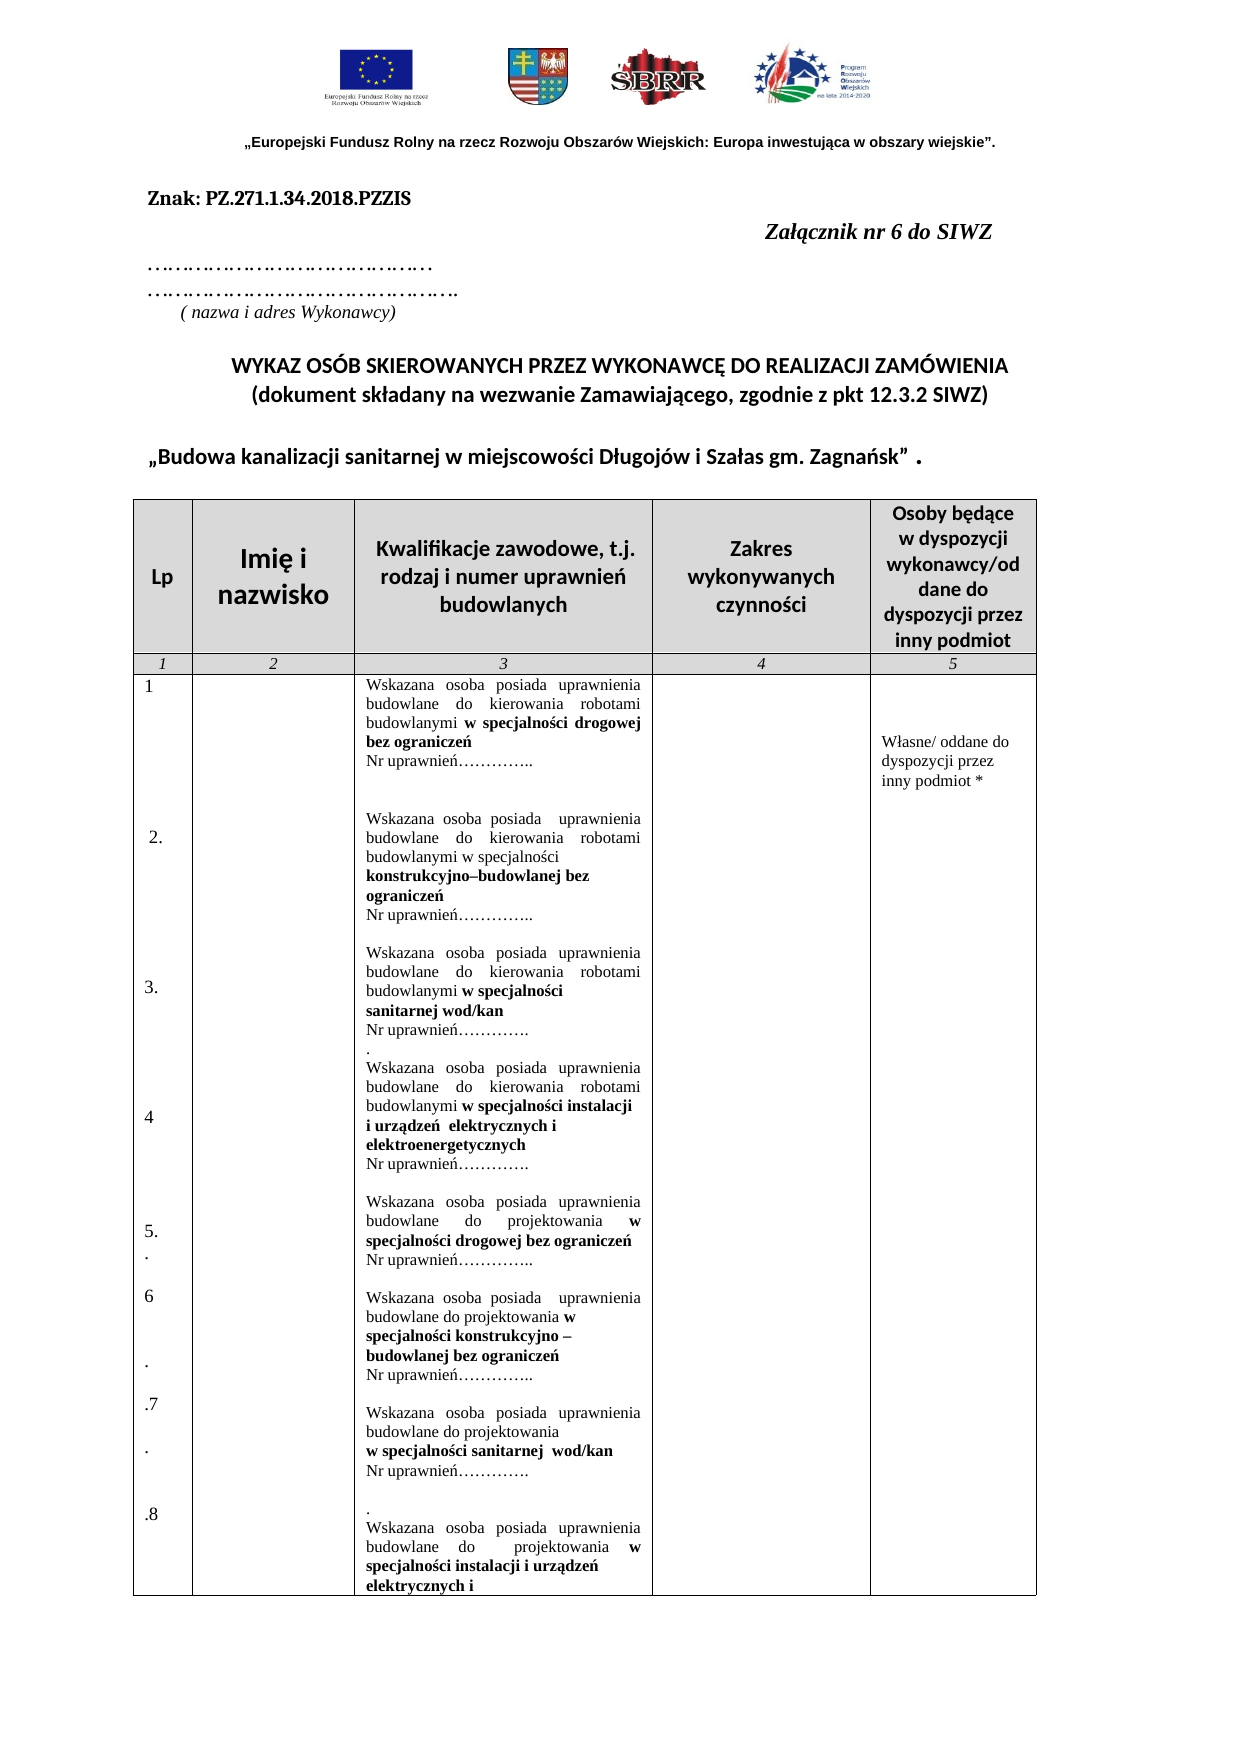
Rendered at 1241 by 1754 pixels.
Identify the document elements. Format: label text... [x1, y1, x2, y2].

table_header Kwalifikacje zawodowe, t.j. rodzaj i numer uprawnień budowlanych [355, 500, 652, 652]
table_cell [871, 675, 1036, 1594]
table_header Zakres wykonywanych czynności [653, 500, 870, 652]
table_header Lp [134, 500, 192, 652]
text (dokument składany na wezwanie Zamawiającego, zgodnie z pkt 12.3.2 SIWZ) [148, 380, 1093, 408]
text „Budowa kanalizacji sanitarnej w miejscowości Długojów i Szałas gm. Zagnańsk” . [148, 436, 1093, 471]
table_cell [193, 675, 354, 1594]
table_cell 5 [871, 654, 1036, 674]
text ( nazwa i adres Wykonawcy) [148, 301, 1093, 323]
table_cell 2 [193, 654, 354, 674]
picture [611, 48, 706, 105]
text ………………………………………. [148, 275, 1093, 301]
text …………………………………… [148, 249, 1093, 275]
table_cell 3 [355, 654, 652, 674]
picture [324, 48, 428, 106]
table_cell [134, 675, 192, 1594]
table_cell 4 [653, 654, 870, 674]
subtitle Załącznik nr 6 do SIWZ [148, 218, 993, 245]
subtitle Znak: PZ.271.1.34.2018.PZZIS [148, 187, 993, 211]
table_cell [653, 675, 870, 1594]
table_header Imię i nazwisko [193, 500, 354, 652]
table_header Osoby będące w dyspozycji wykonawcy/oddane do dyspozycji przez inny podmiot [871, 500, 1036, 652]
picture [748, 38, 879, 109]
text „Europejski Fundusz Rolny na rzecz Rozwoju Obszarów Wiejskich: Europa inwestująca w obszary wiejskie”. [148, 134, 1093, 151]
table_cell 1 [134, 654, 192, 674]
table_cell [355, 675, 652, 1594]
text WYKAZ OSÓB SKIEROWANYCH PRZEZ WYKONAWCĘ DO REALIZACJI ZAMÓWIENIA [148, 352, 1093, 380]
picture [508, 48, 568, 105]
